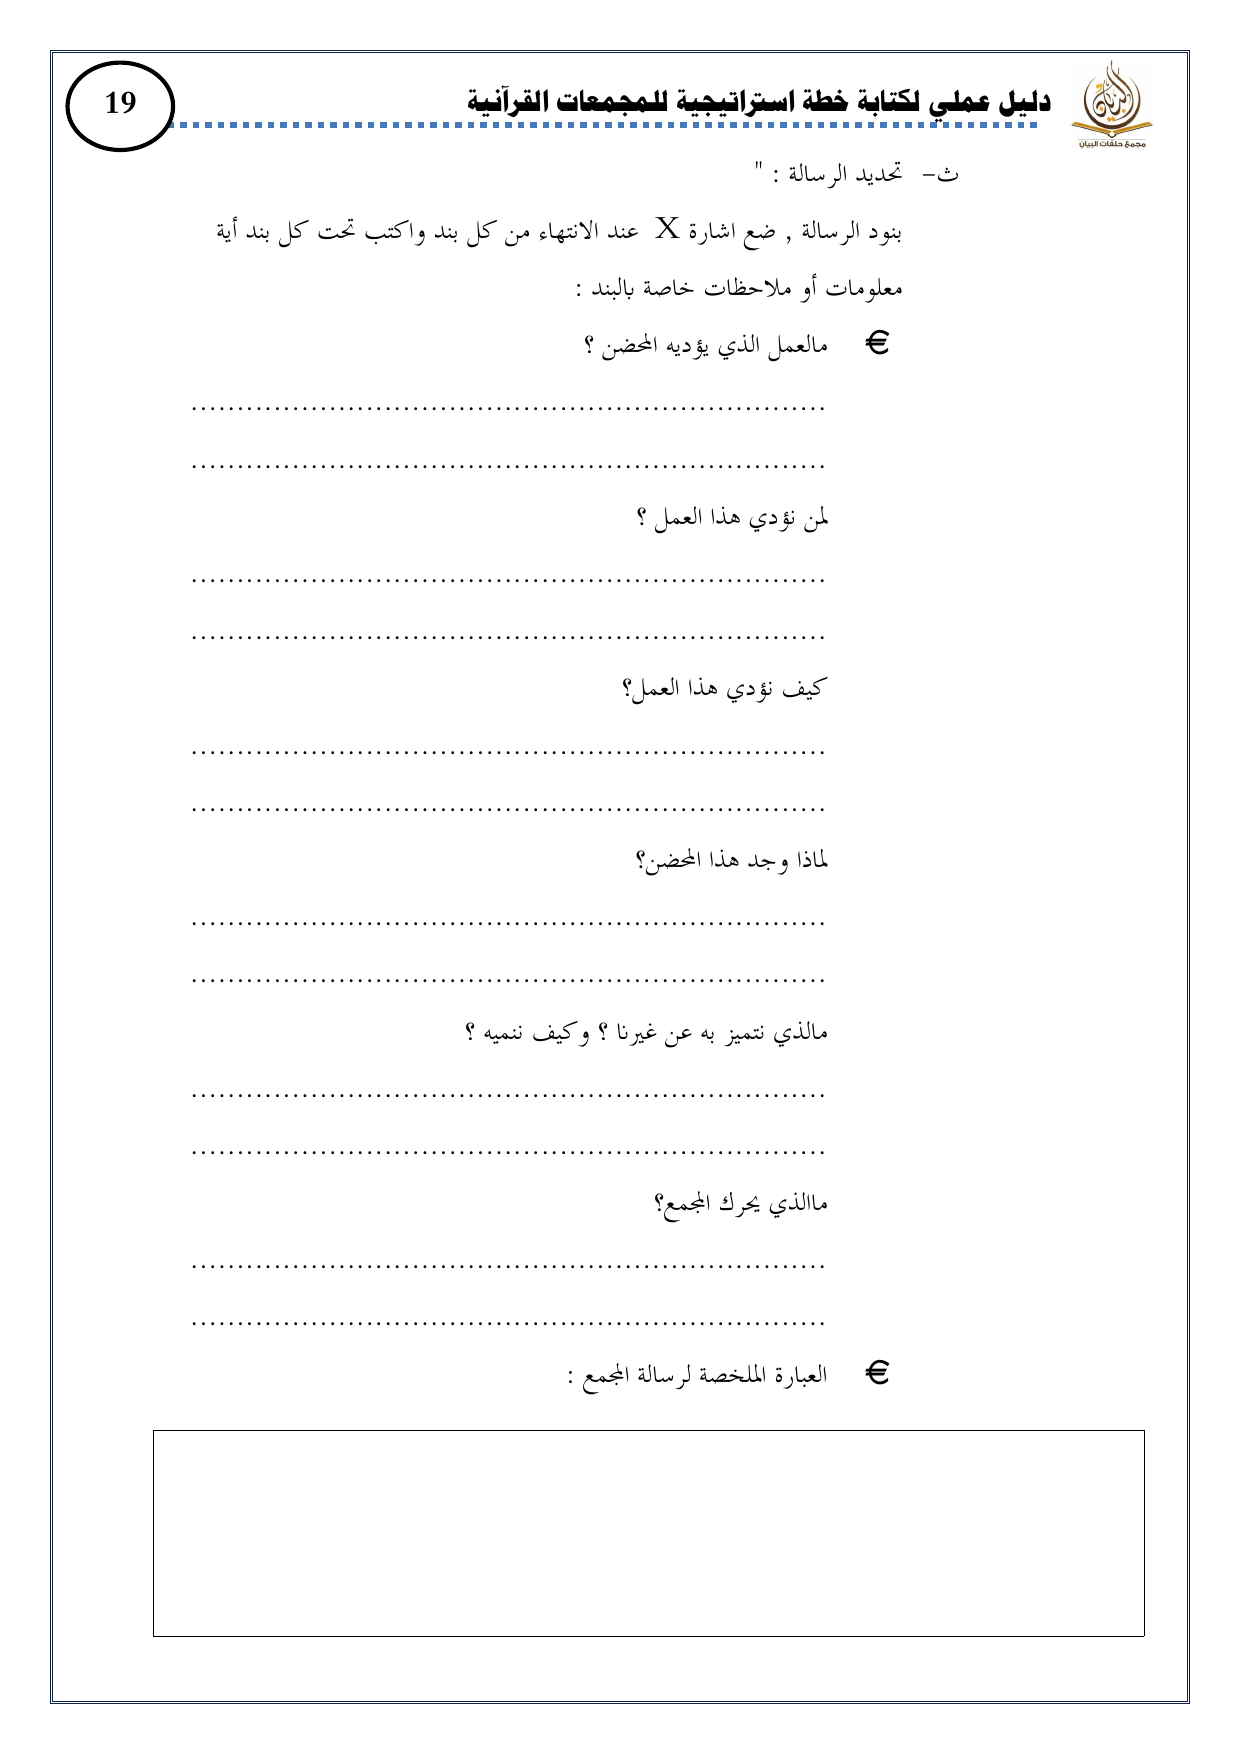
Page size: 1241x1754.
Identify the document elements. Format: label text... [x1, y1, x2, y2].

list مالعمل الذي يؤديه المحضن ؟ [187, 322, 865, 371]
list بنود الرسالة , ضع اشارة X عند الانتهاء من كل بند واكتب تحت كل بند أية معلومات أو ملاحظات خاصة بالبند : [187, 207, 903, 314]
picture [1067, 58, 1157, 150]
list .......................................................................................................................................... كيف نؤدي هذا العمل؟ [187, 550, 828, 714]
list .......................................................................................................................................... ماالذي يحرك المجمع؟ [187, 1065, 828, 1229]
list تحديد الرسالة : " [187, 150, 940, 200]
list العبارة الملخصة لرسالة المجمع : [187, 1351, 865, 1401]
list .......................................................................................................................................... [187, 1237, 828, 1343]
list .......................................................................................................................................... مالذي نتميز به عن غيرنا ؟ وكيف ننميه ؟ [187, 893, 828, 1058]
list .......................................................................................................................................... لماذا وجد هذا المحضن؟ [187, 722, 828, 886]
list .......................................................................................................................................... لمن نؤدي هذا العمل ؟ [187, 379, 828, 543]
